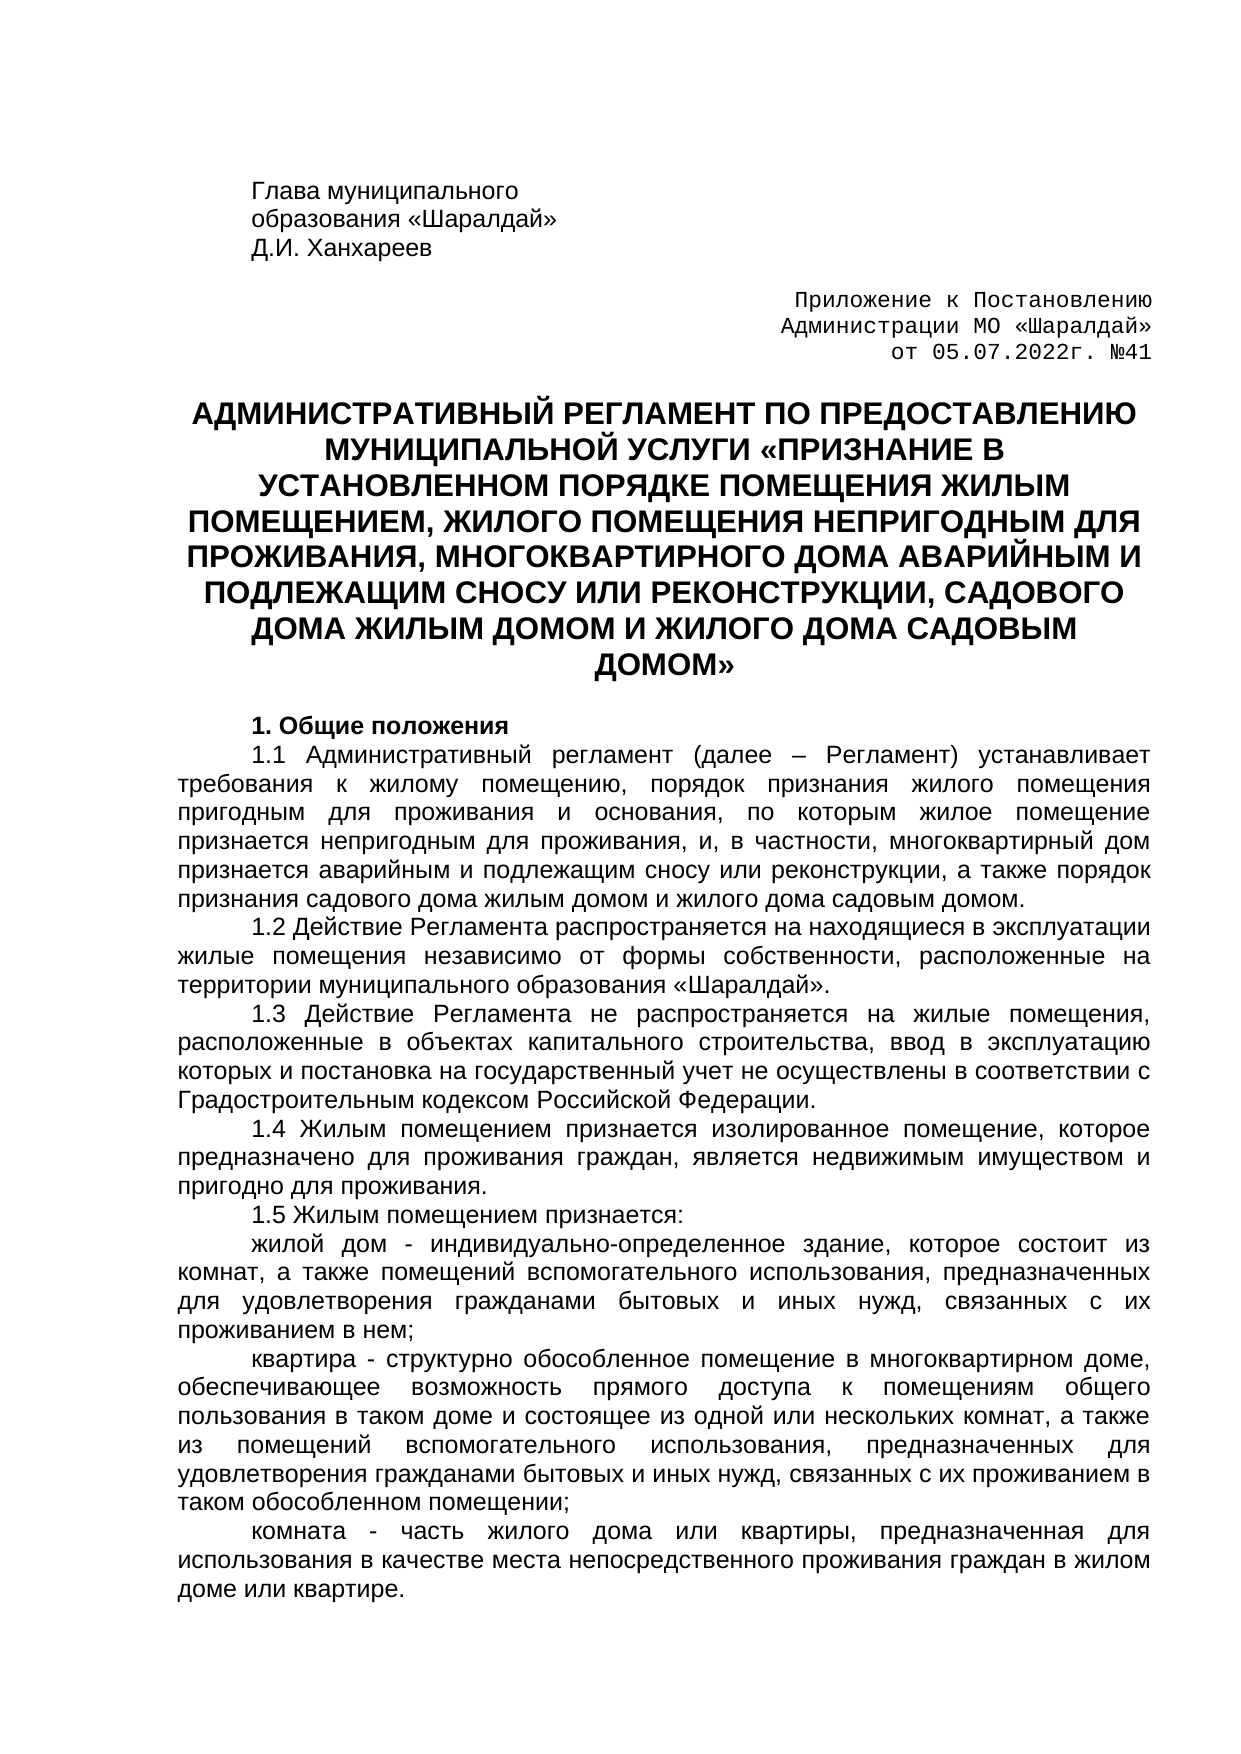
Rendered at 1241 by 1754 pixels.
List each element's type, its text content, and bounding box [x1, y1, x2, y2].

text АДМИНИСТРАТИВНЫЙ РЕГЛАМЕНТ ПО ПРЕДОСТАВЛЕНИЮ МУНИЦИПАЛЬНОЙ УСЛУГИ «ПРИЗНАНИЕ В УСТАНОВЛЕННОМ ПОРЯДКЕ ПОМЕЩЕНИЯ ЖИЛЫМ ПОМЕЩЕНИЕМ, ЖИЛОГО ПОМЕЩЕНИЯ НЕПРИГОДНЫМ ДЛЯ ПРОЖИВАНИЯ, МНОГОКВАРТИРНОГО ДОМА АВАРИЙНЫМ И ПОДЛЕЖАЩИМ СНОСУ ИЛИ РЕКОНСТРУКЦИИ, САДОВОГО ДОМА ЖИЛЫМ ДОМОМ И ЖИЛОГО ДОМА САДОВЫМ ДОМОМ» [177, 395, 1152, 682]
text 1.5 Жилым помещением признается: [177, 1200, 1152, 1228]
text квартира - структурно обособленное помещение в многоквартирном доме, обеспечивающее возможность прямого доступа к помещениям общего пользования в таком доме и состоящее из одной или нескольких комнат, а также из помещений вспомогательного использования, предназначенных для удовлетворения гражданами бытовых и иных нужд, связанных с их проживанием в таком обособленном помещении; [177, 1343, 1152, 1516]
text 1. Общие положения [177, 711, 1152, 740]
text от 05.07.2022г. №41 [177, 340, 1152, 366]
text Глава муниципального [177, 176, 1152, 204]
text 1.2 Действие Регламента распространяется на находящиеся в эксплуатации жилые помещения независимо от формы собственности, расположенные на территории муниципального образования «Шаралдай». [177, 912, 1152, 998]
text 1.1 Административный регламент (далее – Регламент) устанавливает требования к жилому помещению, порядок признания жилого помещения пригодным для проживания и основания, по которым жилое помещение признается непригодным для проживания, и, в частности, многоквартирный дом признается аварийным и подлежащим сносу или реконструкции, а также порядок признания садового дома жилым домом и жилого дома садовым домом. [177, 740, 1152, 912]
text 1.3 Действие Регламента не распространяется на жилые помещения, расположенные в объектах капитального строительства, ввод в эксплуатацию которых и постановка на государственный учет не осуществлены в соответствии с Градостроительным кодексом Российской Федерации. [177, 998, 1152, 1113]
text Администрации МО «Шаралдай» [177, 314, 1152, 340]
text жилой дом - индивидуально-определенное здание, которое состоит из комнат, а также помещений вспомогательного использования, предназначенных для удовлетворения гражданами бытовых и иных нужд, связанных с их проживанием в нем; [177, 1228, 1152, 1343]
text Приложение к Постановлению [177, 288, 1152, 314]
text Д.И. Ханхареев [177, 233, 1152, 262]
text комната - часть жилого дома или квартиры, предназначенная для использования в качестве места непосредственного проживания граждан в жилом доме или квартире. [177, 1516, 1152, 1602]
text образования «Шаралдай» [177, 204, 1152, 233]
text 1.4 Жилым помещением признается изолированное помещение, которое предназначено для проживания граждан, является недвижимым имуществом и пригодно для проживания. [177, 1113, 1152, 1200]
